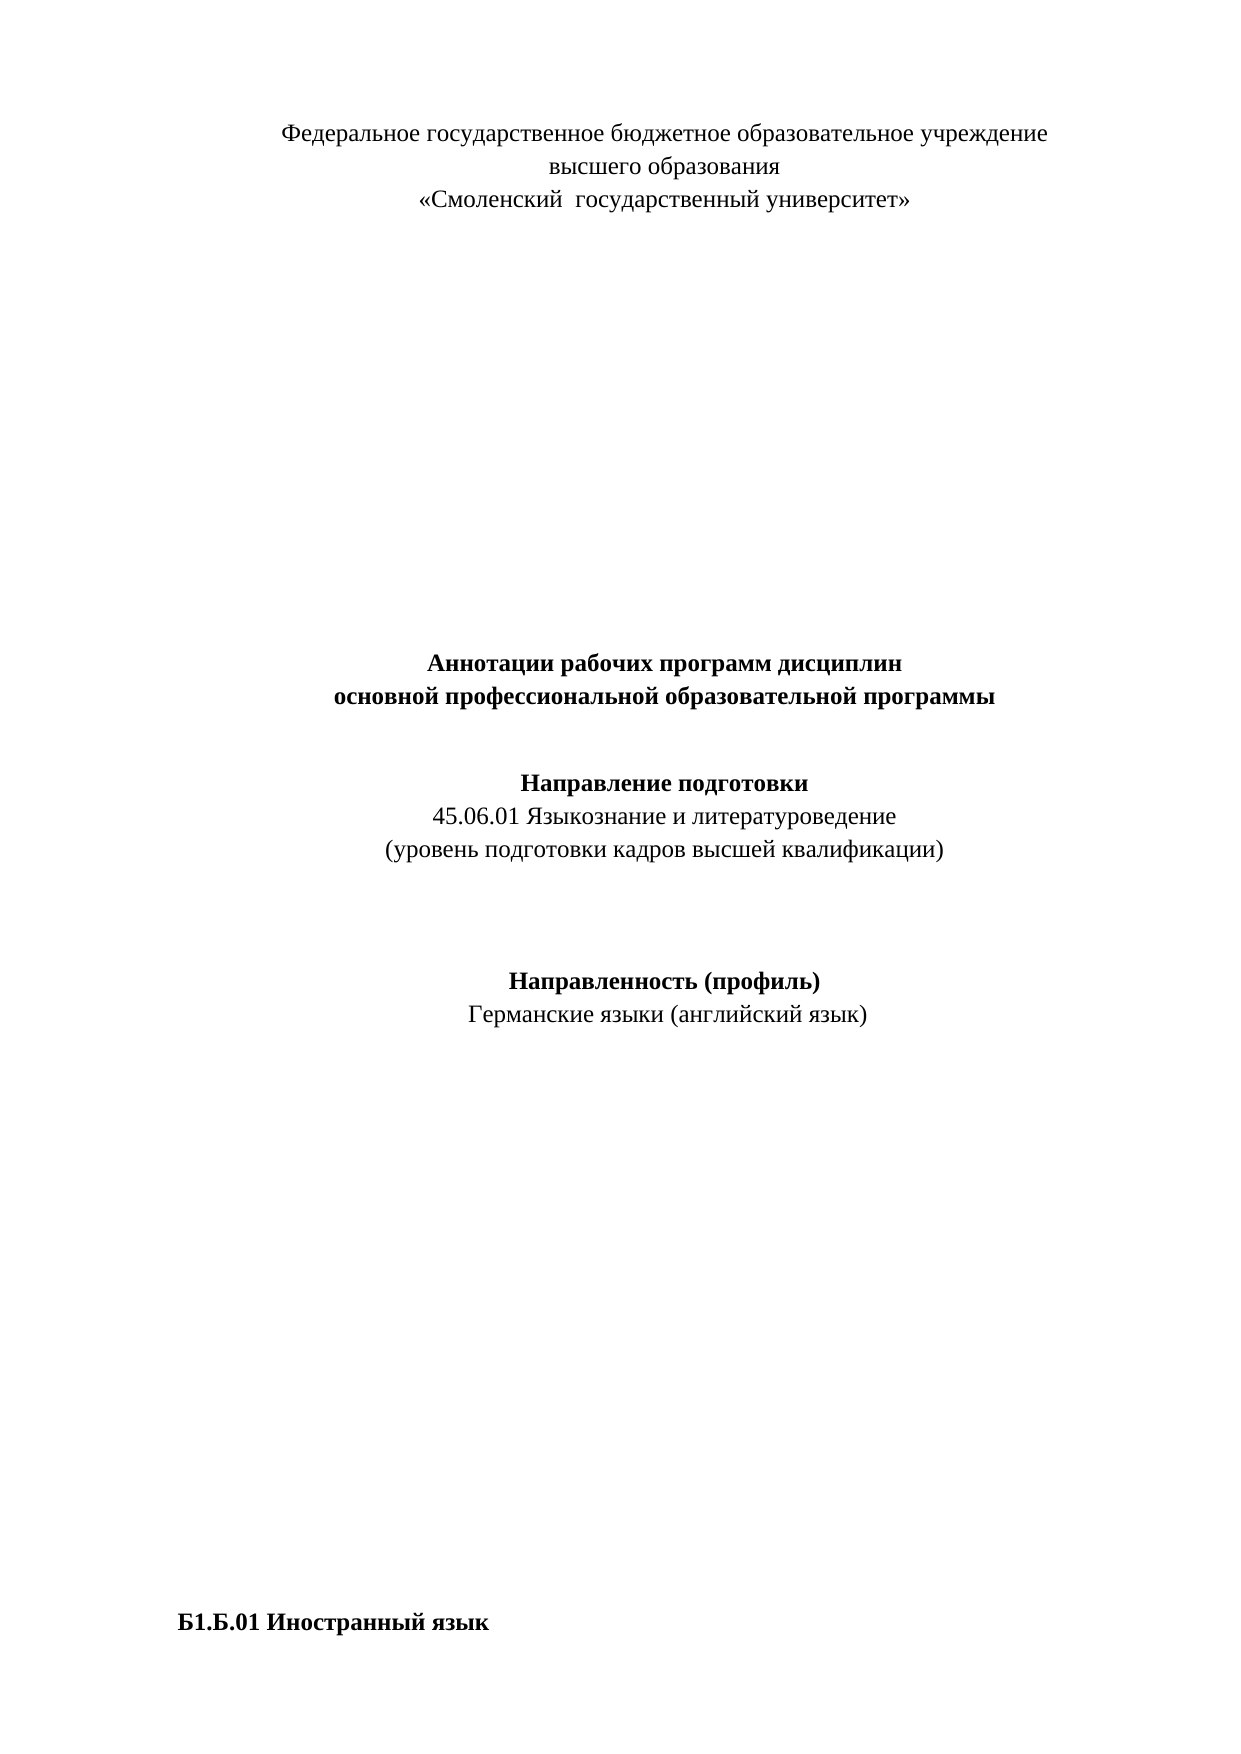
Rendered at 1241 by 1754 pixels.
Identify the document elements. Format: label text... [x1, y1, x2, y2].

text Аннотации рабочих программ дисциплин [177, 648, 1152, 677]
text основной профессиональной образовательной программы [177, 681, 1152, 710]
text «Смоленский государственный университет» [177, 184, 1152, 213]
text Германские языки (английский язык) [177, 999, 1152, 1028]
text 45.06.01 Языкознание и литературоведение [177, 801, 1152, 830]
text Б1.Б.01 Иностранный язык [177, 1607, 1152, 1636]
text Направление подготовки [177, 768, 1152, 797]
text (уровень подготовки кадров высшей квалификации) [177, 834, 1152, 863]
text Направленность (профиль) [177, 966, 1152, 995]
text высшего образования [177, 151, 1152, 180]
text Федеральное государственное бюджетное образовательное учреждение [177, 118, 1152, 147]
